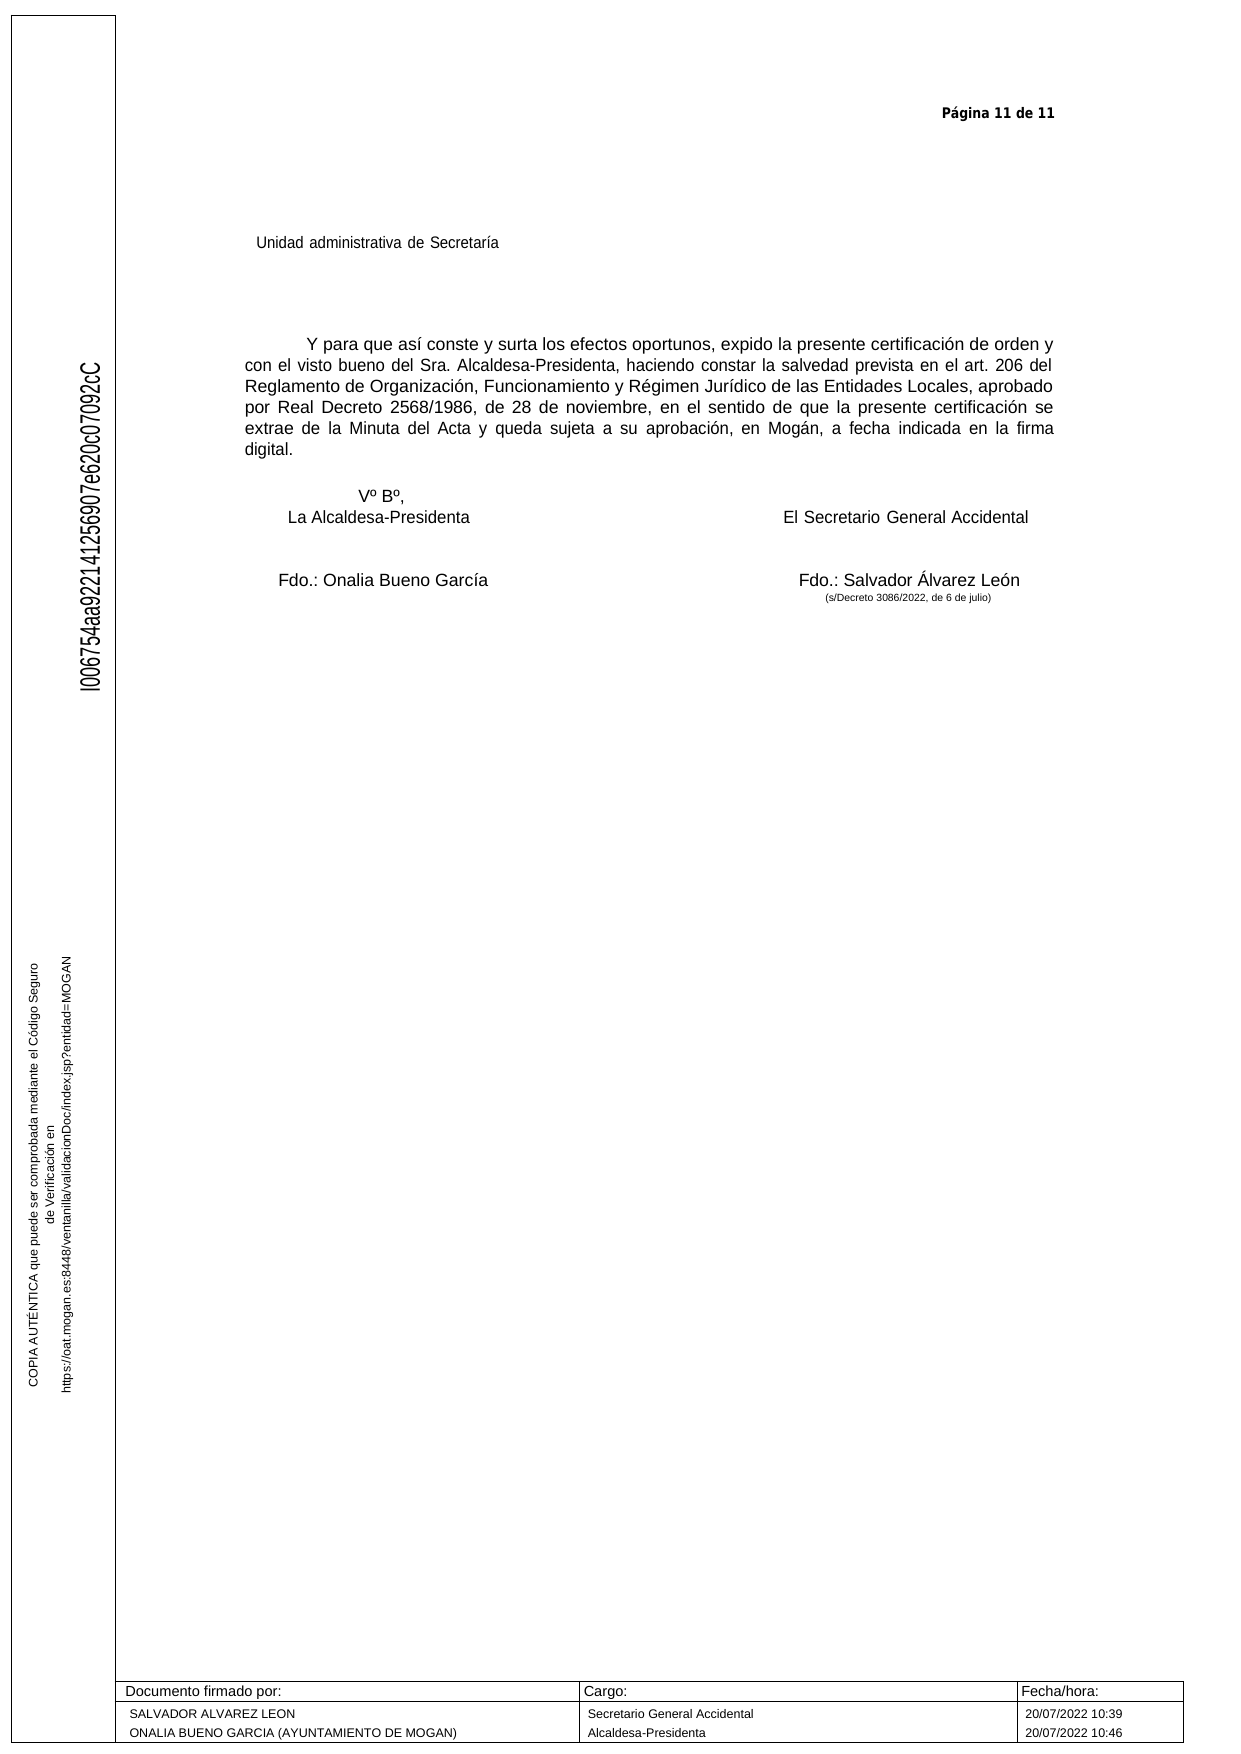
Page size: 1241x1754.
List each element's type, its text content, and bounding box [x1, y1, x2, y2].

table_header Página 11 de 11 Unidad administrativa de Secretaría Y para que así conste y surta los efectos oportunos, expido la presente certificación de orden y con el visto bueno del Sra. Alcaldesa-Presidenta, haciendo constar la salvedad prevista en el art. 206 del Reglamento de Organización, Funcionamiento y Régimen Jurídico de las Entidades Locales, aprobado por Real Decreto 2568/1986, de 28 de noviembre, en el sentido de que la presente certificación se extrae de la Minuta del Acta y queda sujeta a su aprobación, en Mogán, a fecha indicada en la firma digital. Vº Bº, La Alcaldesa-Presidenta El Secretario General Accidental Fdo.: Onalia Bueno García Fdo.: Salvador Álvarez León (s/Decreto 3086/2022, de 6 de julio) [116, 15, 1184, 1681]
table_cell SALVADOR ALVAREZ LEON ONALIA BUENO GARCIA (AYUNTAMIENTO DE MOGAN) [116, 1702, 579, 1742]
table_cell Documento firmado por: [116, 1682, 579, 1701]
table_cell Secretario General Accidental Alcaldesa-Presidenta [580, 1702, 1017, 1742]
table_cell Cargo: [580, 1682, 1017, 1701]
table_header COPIA AUTÉNTICA que puede ser comprobada mediante el Código Seguro de Verificación en https://oat.mogan.es:8448/ventanilla/validacionDoc/index.jsp?entidad=MOGAN I006754aa922141256907e620c07092cC [12, 16, 115, 1742]
table_cell Fecha/hora: [1018, 1682, 1183, 1701]
table_cell 20/07/2022 10:39 20/07/2022 10:46 [1018, 1702, 1183, 1742]
